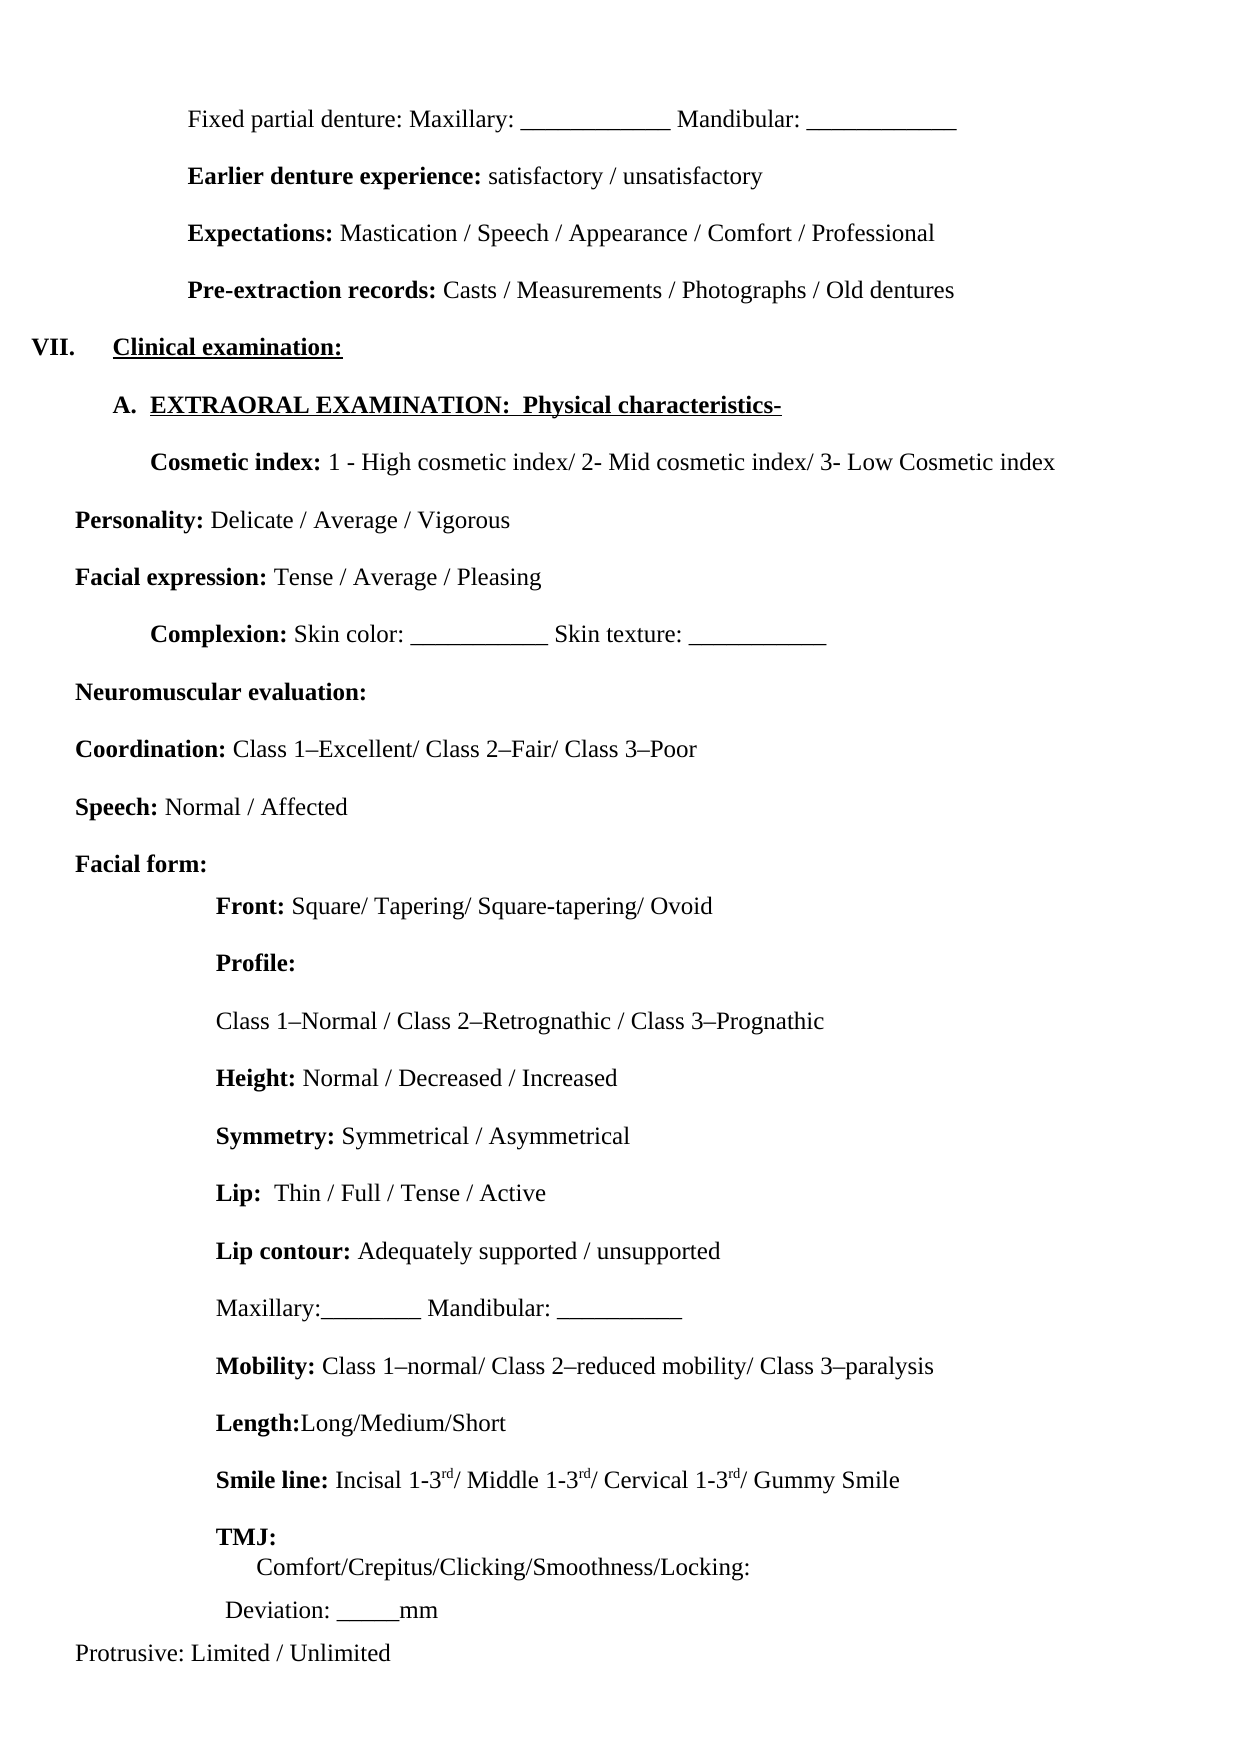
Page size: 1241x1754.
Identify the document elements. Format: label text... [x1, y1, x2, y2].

text Protrusive: Limited / Unlimited [75, 1638, 1165, 1667]
text Deviation: _____mm [75, 1595, 1165, 1623]
list Clinical examination: [75, 333, 1165, 362]
text Complexion: Skin color: ___________ Skin texture: ___________ [150, 620, 1165, 648]
list EXTRAORAL EXAMINATION: Physical characteristics- [112, 390, 1165, 419]
text Cosmetic index: 1 - High cosmetic index/ 2- Mid cosmetic index/ 3- Low Cosmetic index [150, 447, 1240, 476]
text Lip: Thin / Full / Tense / Active [141, 1178, 1165, 1207]
text Personality: Delicate / Average / Vigorous [75, 505, 1165, 533]
text Expectations: Mastication / Speech / Appearance / Comfort / Professional [187, 219, 1165, 247]
text TMJ: [141, 1523, 1165, 1552]
text Height: Normal / Decreased / Increased [150, 1063, 1165, 1092]
text Facial form: [75, 849, 1165, 878]
text Speech: Normal / Affected [75, 792, 1165, 821]
text Facial expression: Tense / Average / Pleasing [75, 562, 1165, 591]
text Fixed partial denture: Maxillary: ____________ Mandibular: ____________ [187, 104, 1165, 132]
text Comfort/Crepitus/Clicking/Smoothness/Locking: [75, 1552, 1165, 1580]
text Neuromuscular evaluation: [75, 677, 1165, 706]
text Mobility: Class 1–normal/ Class 2–reduced mobility/ Class 3–paralysis [150, 1351, 1240, 1380]
text Earlier denture experience: satisfactory / unsatisfactory [187, 161, 1165, 190]
text Coordination: Class 1–Excellent/ Class 2–Fair/ Class 3–Poor [75, 734, 1165, 763]
text Smile line: Incisal 1-3rd/ Middle 1-3rd/ Cervical 1-3rd/ Gummy Smile [150, 1466, 1165, 1494]
text Lip contour: Adequately supported / unsupported [150, 1236, 1165, 1265]
text Symmetry: Symmetrical / Asymmetrical [150, 1121, 1165, 1150]
text Length:Long/Medium/Short [150, 1408, 1165, 1437]
text Profile: [150, 948, 1165, 977]
text Class 1–Normal / Class 2–Retrognathic / Class 3–Prognathic [150, 1006, 1165, 1035]
text Front: Square/ Tapering/ Square-tapering/ Ovoid [150, 891, 1165, 920]
text Pre-extraction records: Casts / Measurements / Photographs / Old dentures [187, 276, 1165, 304]
text Maxillary:________ Mandibular: __________ [150, 1293, 1165, 1322]
